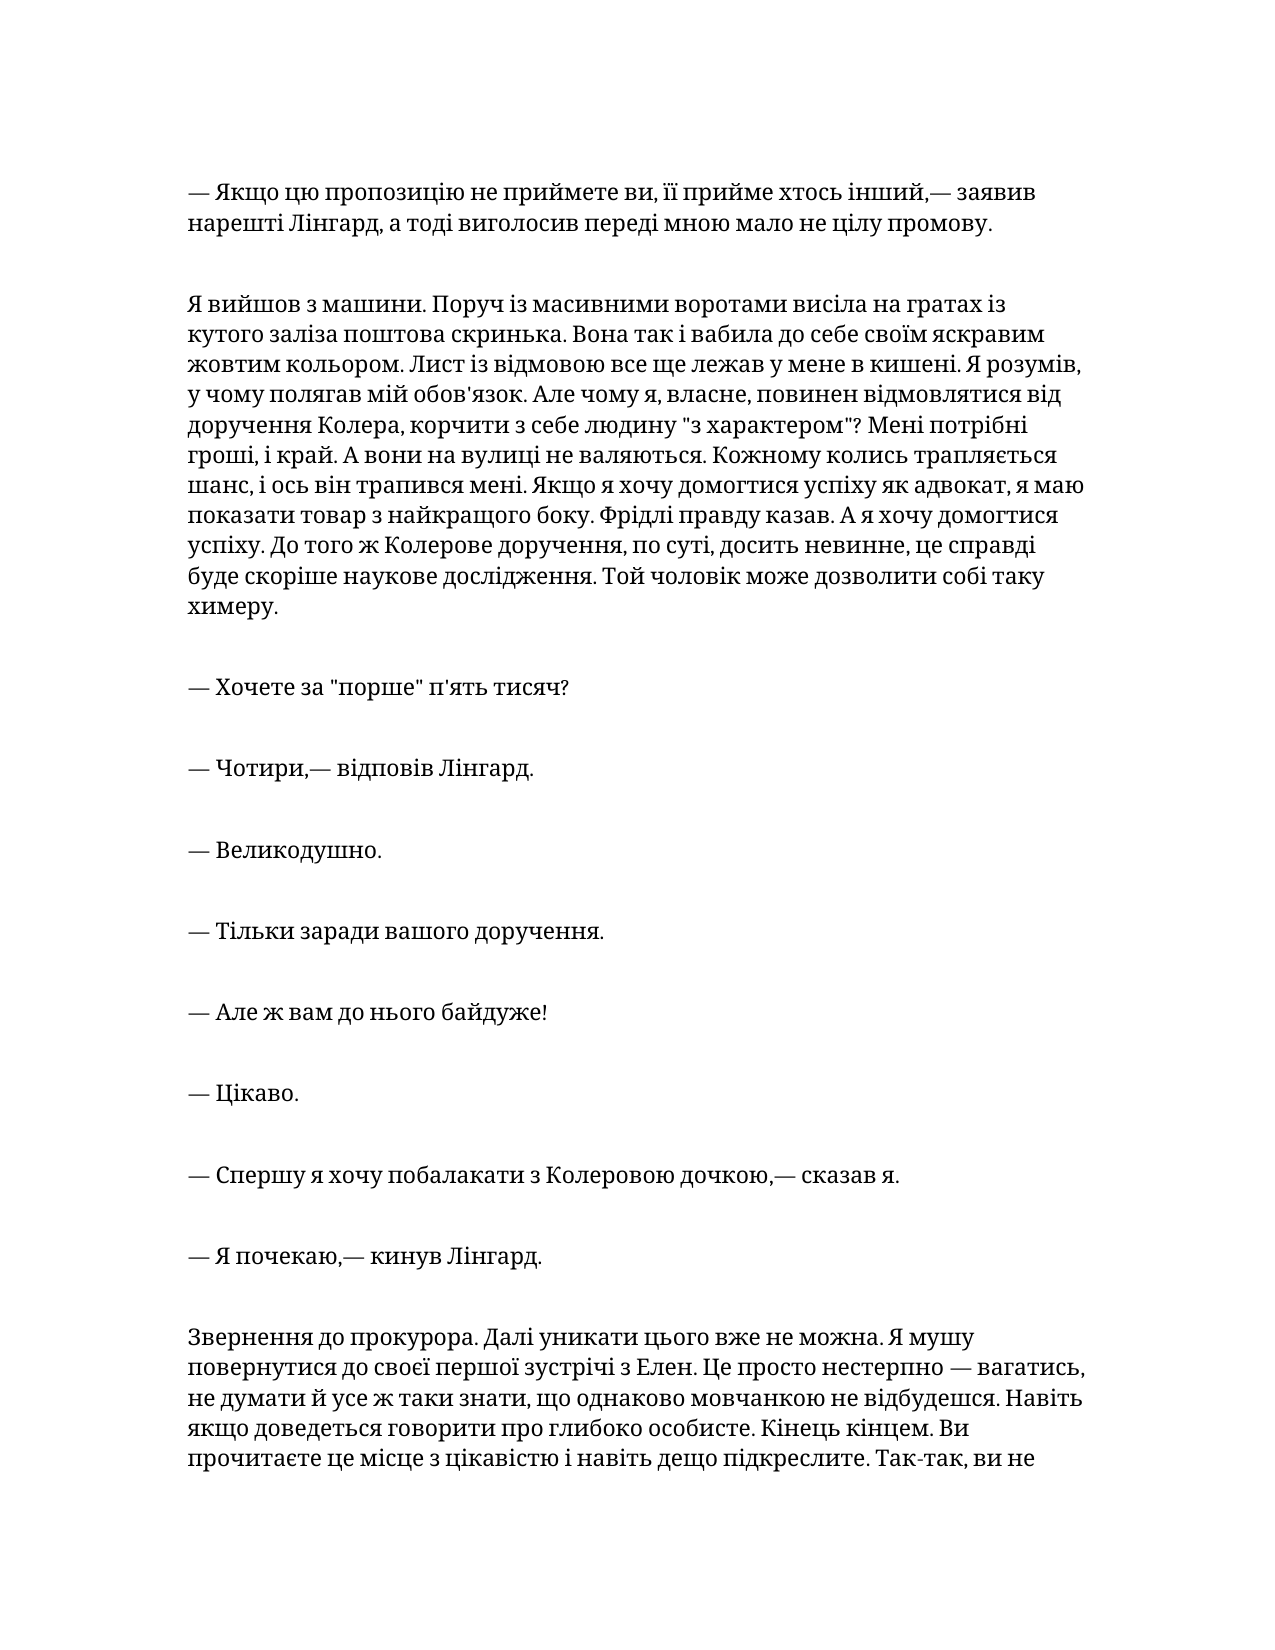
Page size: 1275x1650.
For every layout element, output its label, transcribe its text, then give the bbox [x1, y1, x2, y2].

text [187, 1295, 1087, 1472]
text — Тільки заради вашого доручення. [187, 888, 1087, 945]
text Я вийшов з машини. Поруч із масивними воротами висіла на гратах із кутого заліза поштова скринька. Вона так і вабила до себе своїм яскравим жовтим кольором. Лист із відмовою все ще лежав у мене в кишені. Я розумів, у чому полягав мій обов'язок. Але чому я, власне, повинен відмовлятися від доручення Колера, корчити з себе людину "з характером"? Мені потрібні гроші, і край. А вони на вулиці не валяються. Кожному колись трапляється шанс, і ось він трапився мені. Якщо я хочу домогтися успіху як адвокат, я маю показати товар з найкращого боку. Фрідлі правду казав. А я хочу домогтися успіху. До того ж Колерове доручення, по суті, досить невинне, це справді буде скоріше наукове дослідження. Той чоловік може дозволити собі таку химеру. [187, 261, 1087, 620]
text — Але ж вам до нього байдуже! [187, 970, 1087, 1026]
text — Великодушно. [187, 807, 1087, 864]
text — Хочете за "порше" п'ять тисяч? [187, 645, 1087, 701]
text — Цікаво. [187, 1051, 1087, 1108]
text — Чотири,— відповів Лінгард. [187, 726, 1087, 783]
text — Спершу я хочу побалакати з Колеровою дочкою,— сказав я. [187, 1132, 1087, 1189]
text — Якщо цю пропозицію не приймете ви, її прийме хтось інший,— заявив нарешті Лінгард, а тоді виголосив переді мною мало не цілу промову. [187, 150, 1087, 237]
text — Я почекаю,— кинув Лінгард. [187, 1213, 1087, 1270]
